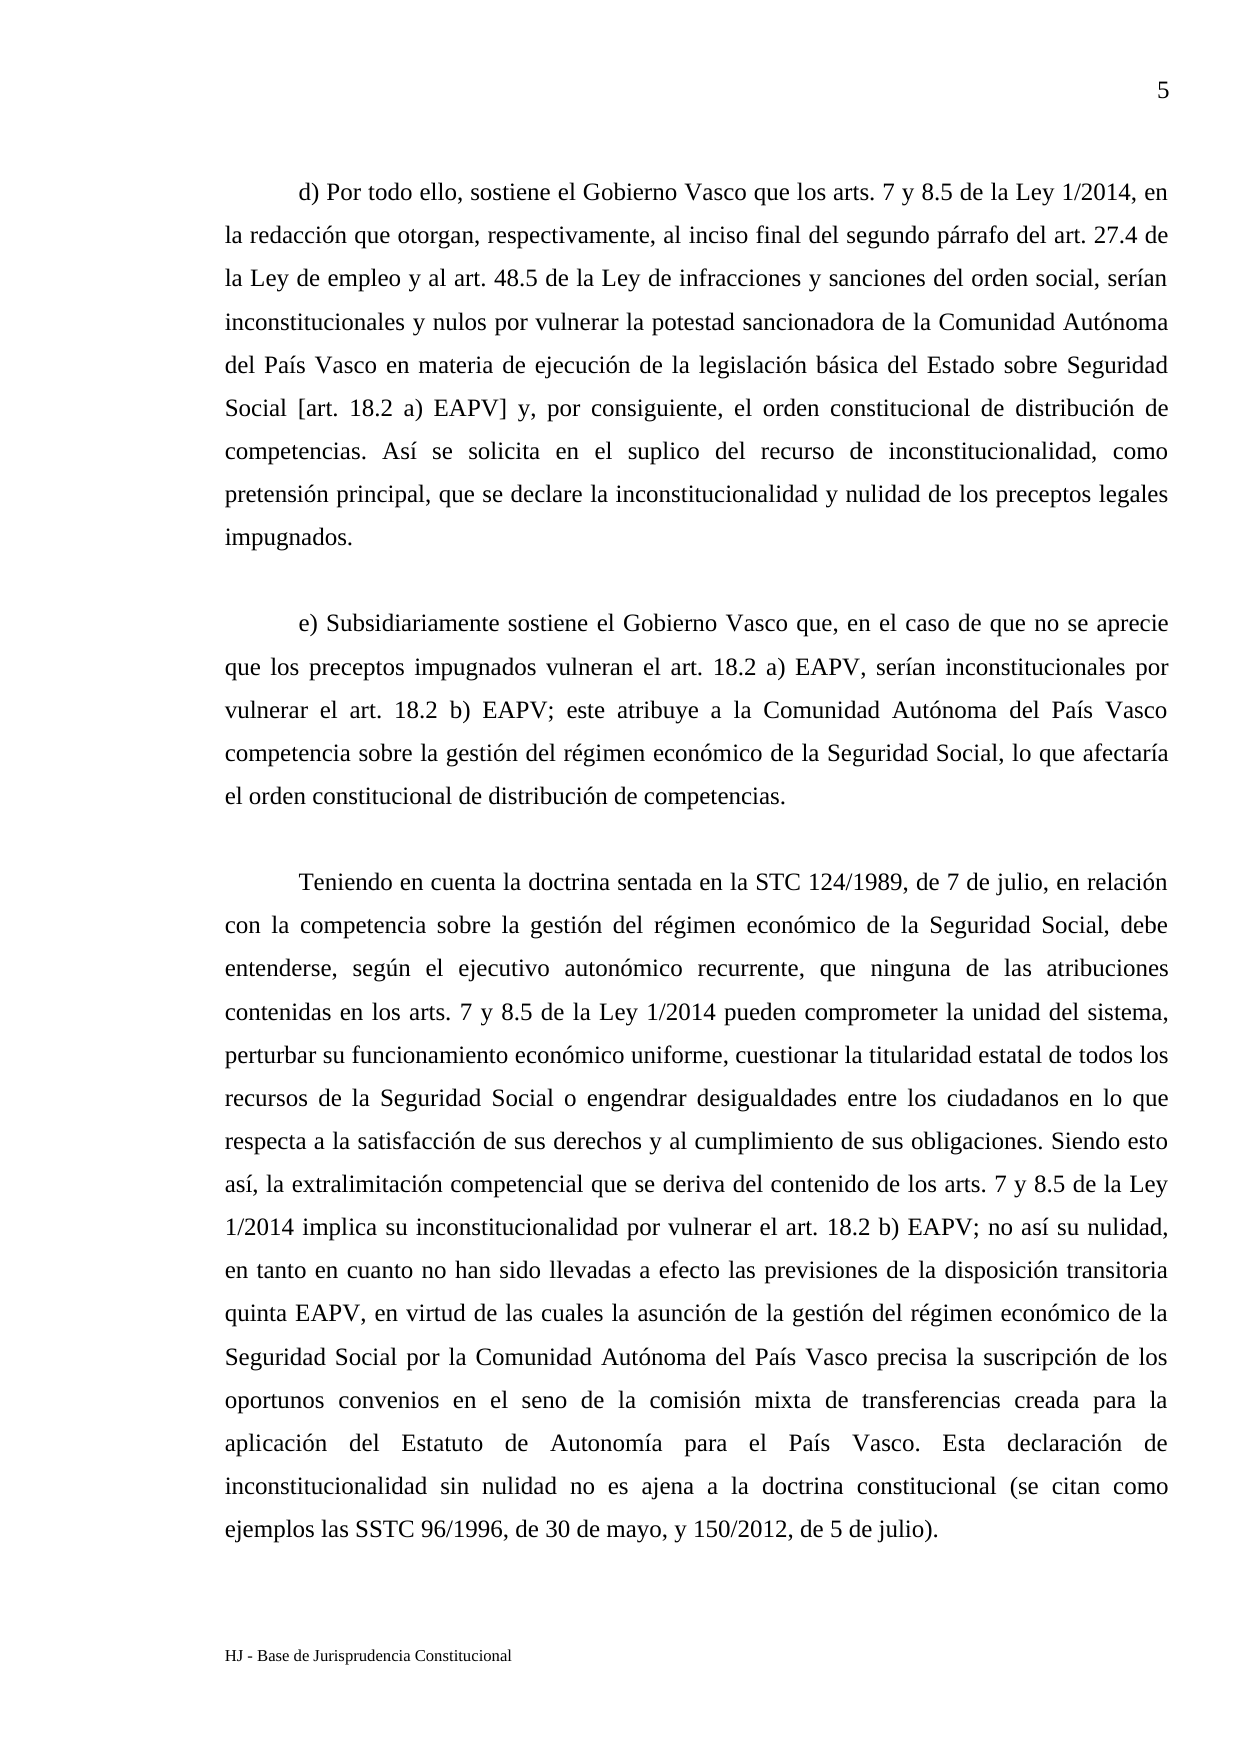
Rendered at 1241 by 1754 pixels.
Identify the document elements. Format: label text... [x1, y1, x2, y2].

text e) Subsidiariamente sostiene el Gobierno Vasco que, en el caso de que no se aprecie que los preceptos impugnados vulneran el art. 18.2 a) EAPV, serían inconstitucionales por vulnerar el art. 18.2 b) EAPV; este atribuye a la Comunidad Autónoma del País Vasco competencia sobre la gestión del régimen económico de la Seguridad Social, lo que afectaría el orden constitucional de distribución de competencias. [224, 608, 1169, 810]
text d) Por todo ello, sostiene el Gobierno Vasco que los arts. 7 y 8.5 de la Ley 1/2014, en la redacción que otorgan, respectivamente, al inciso final del segundo párrafo del art. 27.4 de la Ley de empleo y al art. 48.5 de la Ley de infracciones y sanciones del orden social, serían inconstitucionales y nulos por vulnerar la potestad sancionadora de la Comunidad Autónoma del País Vasco en materia de ejecución de la legislación básica del Estado sobre Seguridad Social [art. 18.2 a) EAPV] y, por consiguiente, el orden constitucional de distribución de competencias. Así se solicita en el suplico del recurso de inconstitucionalidad, como pretensión principal, que se declare la inconstitucionalidad y nulidad de los preceptos legales impugnados. [224, 177, 1169, 551]
text Teniendo en cuenta la doctrina sentada en la STC 124/1989, de 7 de julio, en relación con la competencia sobre la gestión del régimen económico de la Seguridad Social, debe entenderse, según el ejecutivo autonómico recurrente, que ninguna de las atribuciones contenidas en los arts. 7 y 8.5 de la Ley 1/2014 pueden comprometer la unidad del sistema, perturbar su funcionamiento económico uniforme, cuestionar la titularidad estatal de todos los recursos de la Seguridad Social o engendrar desigualdades entre los ciudadanos en lo que respecta a la satisfacción de sus derechos y al cumplimiento de sus obligaciones. Siendo esto así, la extralimitación competencial que se deriva del contenido de los arts. 7 y 8.5 de la Ley 1/2014 implica su inconstitucionalidad por vulnerar el art. 18.2 b) EAPV; no así su nulidad, en tanto en cuanto no han sido llevadas a efecto las previsiones de la disposición transitoria quinta EAPV, en virtud de las cuales la asunción de la gestión del régimen económico de la Seguridad Social por la Comunidad Autónoma del País Vasco precisa la suscripción de los oportunos convenios en el seno de la comisión mixta de transferencias creada para la aplicación del Estatuto de Autonomía para el País Vasco. Esta declaración de inconstitucionalidad sin nulidad no es ajena a la doctrina constitucional (se citan como ejemplos las SSTC 96/1996, de 30 de mayo, y 150/2012, de 5 de julio). [224, 867, 1169, 1543]
